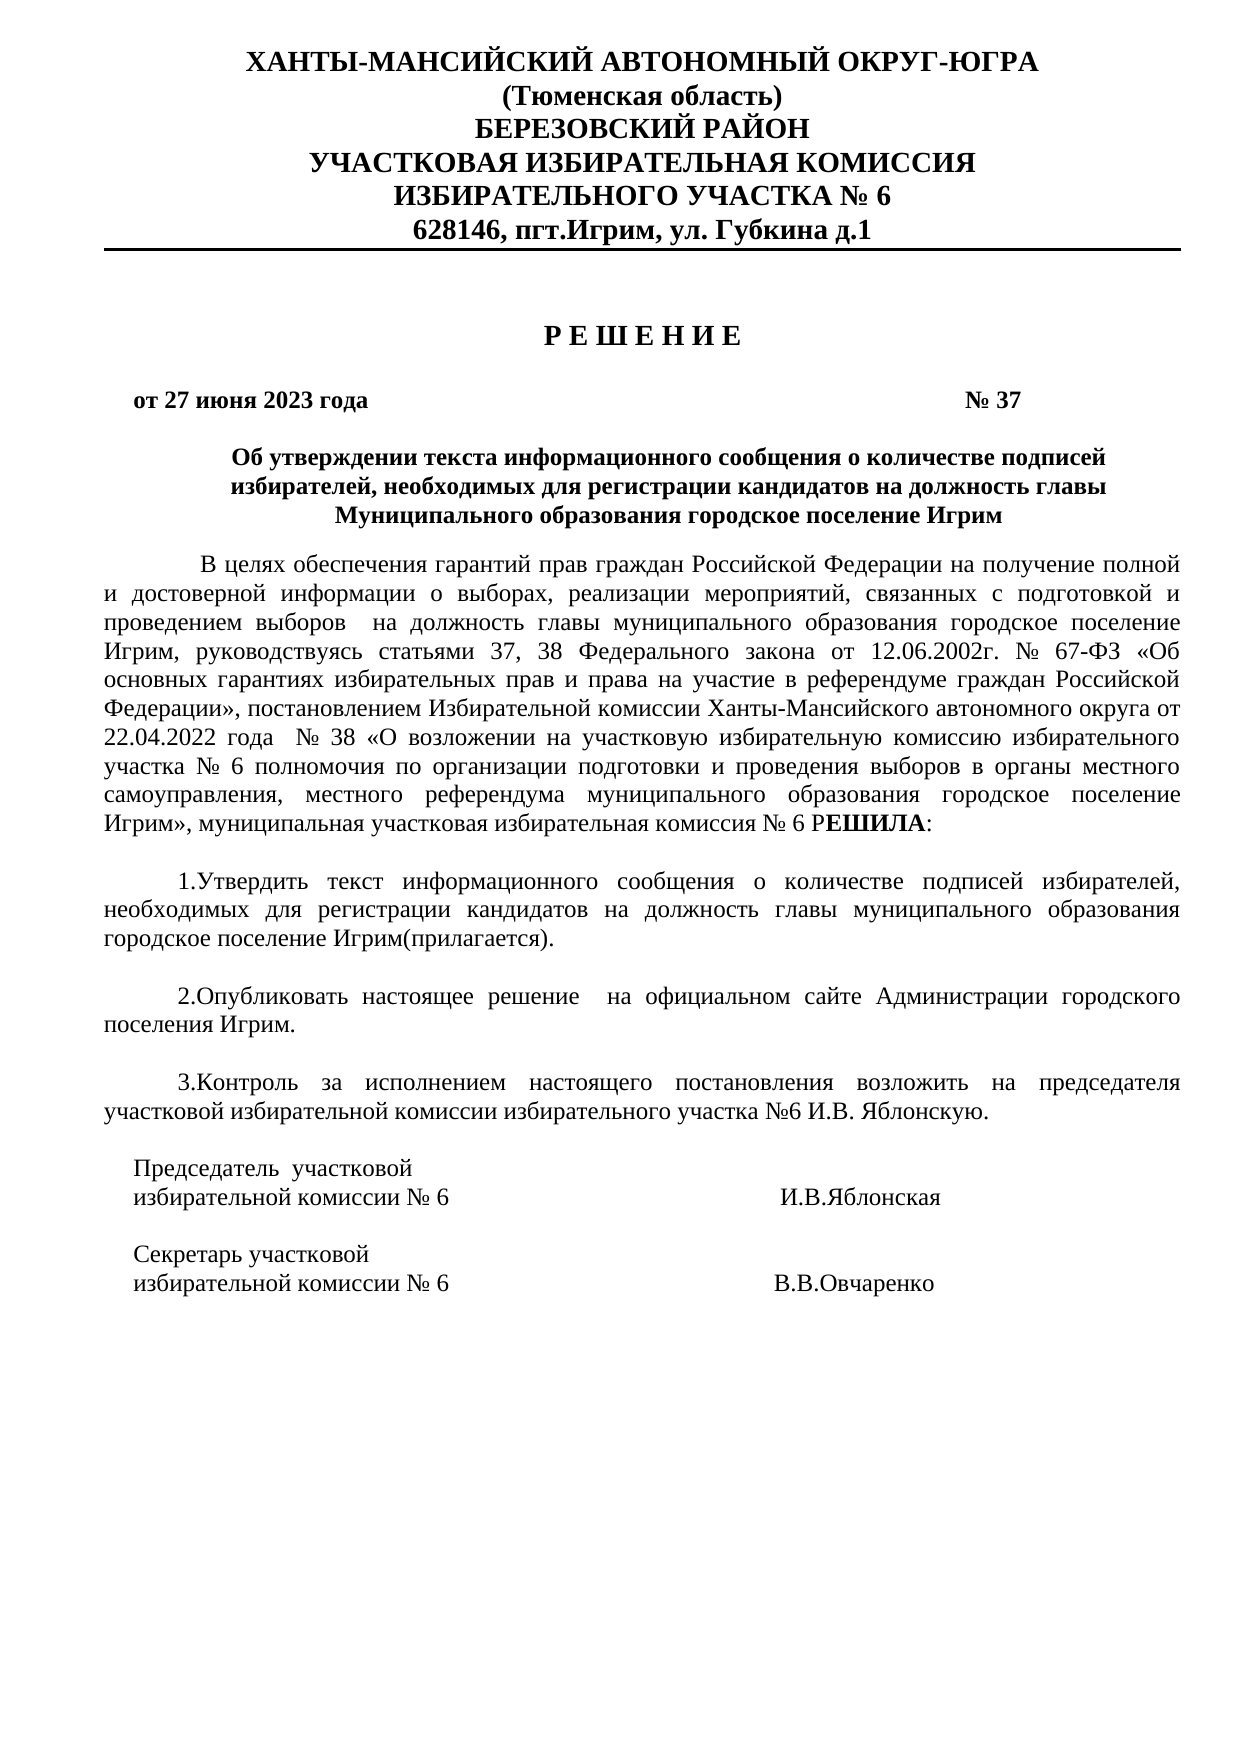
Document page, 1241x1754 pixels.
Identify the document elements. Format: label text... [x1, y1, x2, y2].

text В целях обеспечения гарантий прав граждан Российской Федерации на получение полной и достоверной информации о выборах, реализации мероприятий, связанных с подготовкой и проведением выборов на должность главы муниципального образования городское поселение Игрим, руководствуясь статьями 37, 38 Федерального закона от 12.06.2002г. № 67-ФЗ «Об основных гарантиях избирательных прав и права на участие в референдуме граждан Российской Федерации», постановлением Избирательной комиссии Ханты-Мансийского автономного округа от 22.04.2022 года № 38 «О возложении на участковую избирательную комиссию избирательного участка № 6 полномочия по организации подготовки и проведения выборов в органы местного самоуправления, местного референдума муниципального образования городское поселение Игрим», муниципальная участковая избирательная комиссия № 6 РЕШИЛА: [103, 549, 1181, 837]
text 628146, пгт.Игрим, ул. Губкина д.1 [103, 212, 1181, 251]
text Секретарь участковой [103, 1239, 1181, 1268]
text 2.Опубликовать настоящее решение на официальном сайте Администрации городского поселения Игрим. [103, 981, 1181, 1038]
text 3.Контроль за исполнением настоящего постановления возложить на председателя участковой избирательной комиссии избирательного участка №6 И.В. Яблонскую. [103, 1067, 1181, 1124]
text 1.Утвердить текст информационного сообщения о количестве подписей избирателей, необходимых для регистрации кандидатов на должность главы муниципального образования городское поселение Игрим(прилагается). [103, 866, 1181, 952]
text (Тюменская область) [103, 78, 1181, 111]
text Об утверждении текста информационного сообщения о количестве подписей избирателей, необходимых для регистрации кандидатов на должность главы Муниципального образования городское поселение Игрим [156, 442, 1181, 529]
text Председатель участковой [103, 1153, 1181, 1182]
text от 27 июня 2023 года № 37 [133, 385, 1181, 414]
text избирательной комиссии № 6 И.В.Яблонская [103, 1182, 1181, 1211]
text БЕРЕЗОВСКИЙ РАЙОН [103, 111, 1181, 145]
text УЧАСТКОВАЯ ИЗБИРАТЕЛЬНАЯ КОМИССИЯ [103, 145, 1181, 178]
text ИЗБИРАТЕЛЬНОГО УЧАСТКА № 6 [103, 178, 1181, 212]
text Р Е Ш Е Н И Е [103, 318, 1181, 351]
text избирательной комиссии № 6 В.В.Овчаренко [103, 1268, 1181, 1297]
text ХАНТЫ-МАНСИЙСКИЙ АВТОНОМНЫЙ ОКРУГ-ЮГРА [103, 44, 1181, 78]
